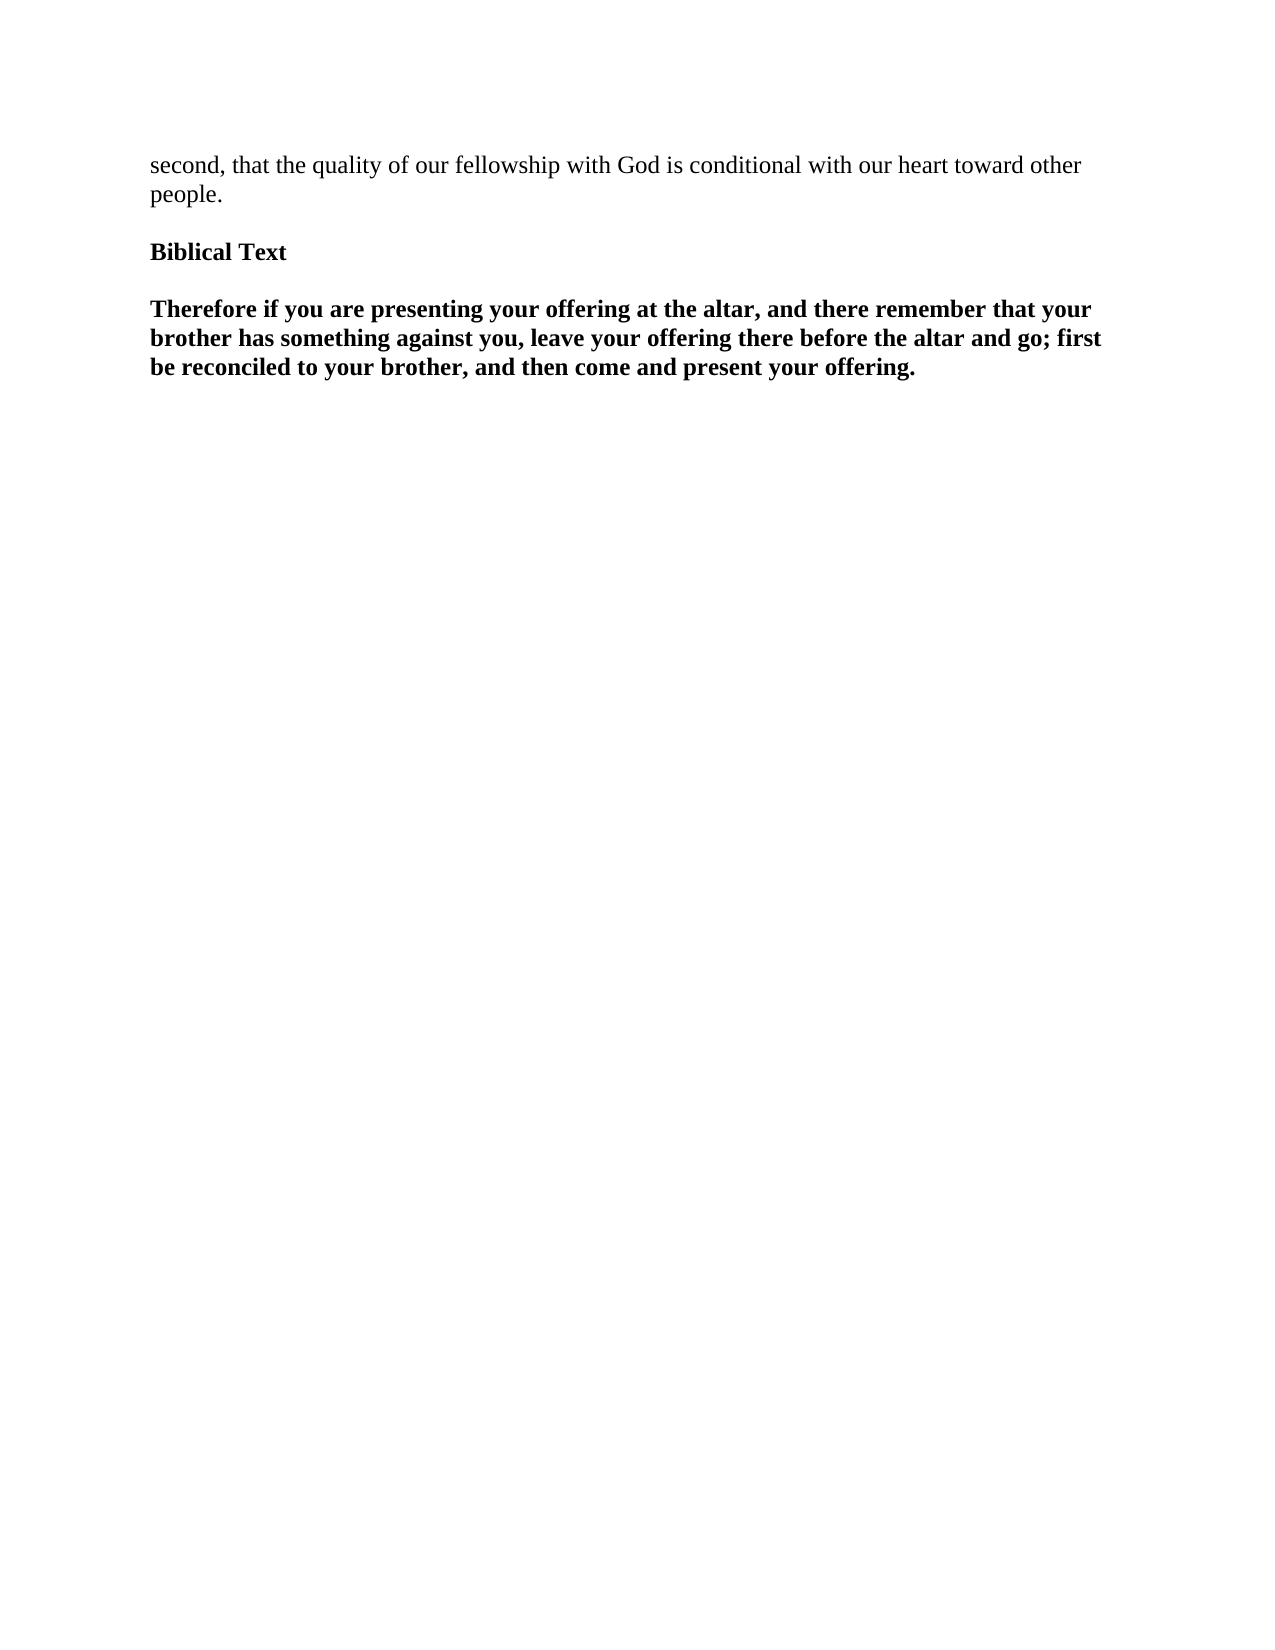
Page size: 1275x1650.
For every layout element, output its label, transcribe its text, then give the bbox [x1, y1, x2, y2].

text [150, 150, 1125, 207]
text Biblical Text Therefore if you are presenting your offering at the altar, and there remember that your brother has something against you, leave your offering there before the altar and go; first be reconciled to your brother, and then come and present your offering. [150, 237, 1125, 380]
